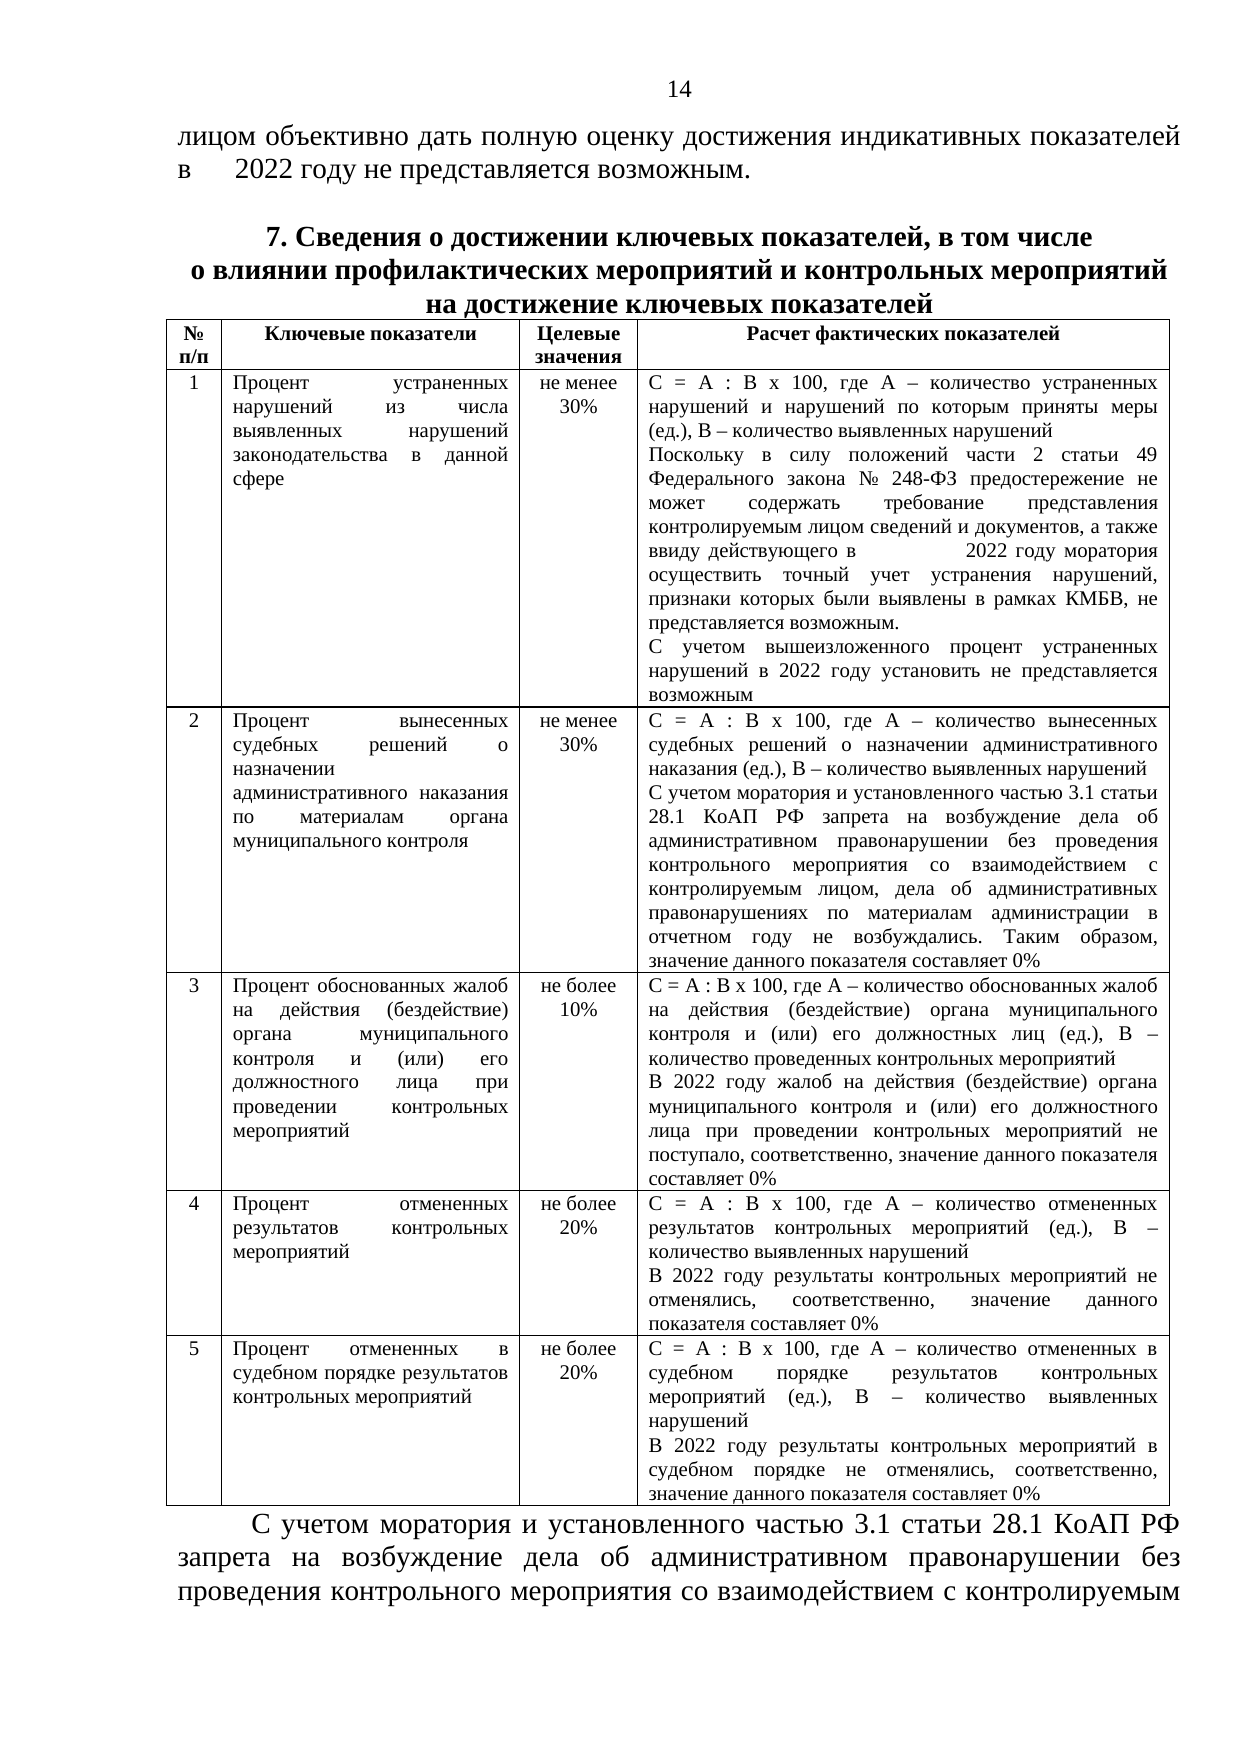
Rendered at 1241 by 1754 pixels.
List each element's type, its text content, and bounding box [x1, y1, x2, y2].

table_cell не более 20% [520, 1336, 637, 1505]
table_cell Процент обоснованных жалоб на действия (бездействие) органа муниципального контроля и (или) его должностного лица при проведении контрольных мероприятий [222, 973, 519, 1190]
table_cell 1 [167, 370, 221, 706]
text 7. Сведения о достижении ключевых показателей, в том числе [177, 219, 1181, 252]
text о влиянии профилактических мероприятий и контрольных мероприятий на достижение ключевых показателей [177, 252, 1181, 319]
table_cell C = A : В х 100, где А – количество отмененных результатов контрольных мероприятий (ед.), В – количество выявленных нарушений В 2022 году результаты контрольных мероприятий не отменялись, соответственно, значение данного показателя составляет 0% [638, 1191, 1169, 1335]
table_cell 5 [167, 1336, 221, 1505]
table_header Целевые значения [520, 320, 637, 368]
table_cell C = A : В х 100, где А – количество обоснованных жалоб на действия (бездействие) органа муниципального контроля и (или) его должностных лиц (ед.), В – количество проведенных контрольных мероприятий В 2022 году жалоб на действия (бездействие) органа муниципального контроля и (или) его должностного лица при проведении контрольных мероприятий не поступало, соответственно, значение данного показателя составляет 0% [638, 973, 1169, 1190]
table_cell не менее 30% [520, 708, 637, 972]
table_cell не более 20% [520, 1191, 637, 1335]
table_cell C = A : В х 100, где А – количество устраненных нарушений и нарушений по которым приняты меры (ед.), В – количество выявленных нарушений Поскольку в силу положений части 2 статьи 49 Федерального закона № 248-ФЗ предостережение не может содержать требование представления контролируемым лицом сведений и документов, а также ввиду действующего в 2022 году моратория осуществить точный учет устранения нарушений, признаки которых были выявлены в рамках КМБВ, не представляется возможным. С учетом вышеизложенного процент устраненных нарушений в 2022 году установить не представляется возможным [638, 370, 1169, 706]
table_header Ключевые показатели [222, 320, 519, 368]
table_cell C = A : В х 100, где А – количество вынесенных судебных решений о назначении административного наказания (ед.), В – количество выявленных нарушений С учетом моратория и установленного частью 3.1 статьи 28.1 КоАП РФ запрета на возбуждение дела об административном правонарушении без проведения контрольного мероприятия со взаимодействием с контролируемым лицом, дела об административных правонарушениях по материалам администрации в отчетном году не возбуждались. Таким образом, значение данного показателя составляет 0% [638, 708, 1169, 972]
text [177, 1506, 1181, 1606]
table_cell не менее 30% [520, 370, 637, 706]
table_cell Процент отмененных результатов контрольных мероприятий [222, 1191, 519, 1335]
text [177, 118, 1181, 185]
table_cell Процент устраненных нарушений из числа выявленных нарушений законодательства в данной сфере [222, 370, 519, 706]
table_cell 4 [167, 1191, 221, 1335]
table_header № п/п [167, 320, 221, 368]
table_cell Процент вынесенных судебных решений о назначении административного наказания по материалам органа муниципального контроля [222, 708, 519, 972]
table_cell 2 [167, 708, 221, 972]
table_cell не более 10% [520, 973, 637, 1190]
table_cell Процент отмененных в судебном порядке результатов контрольных мероприятий [222, 1336, 519, 1505]
table_cell C = A : В х 100, где А – количество отмененных в судебном порядке результатов контрольных мероприятий (ед.), В – количество выявленных нарушений В 2022 году результаты контрольных мероприятий в судебном порядке не отменялись, соответственно, значение данного показателя составляет 0% [638, 1336, 1169, 1505]
table_cell 3 [167, 973, 221, 1190]
table_header Расчет фактических показателей [638, 320, 1169, 368]
